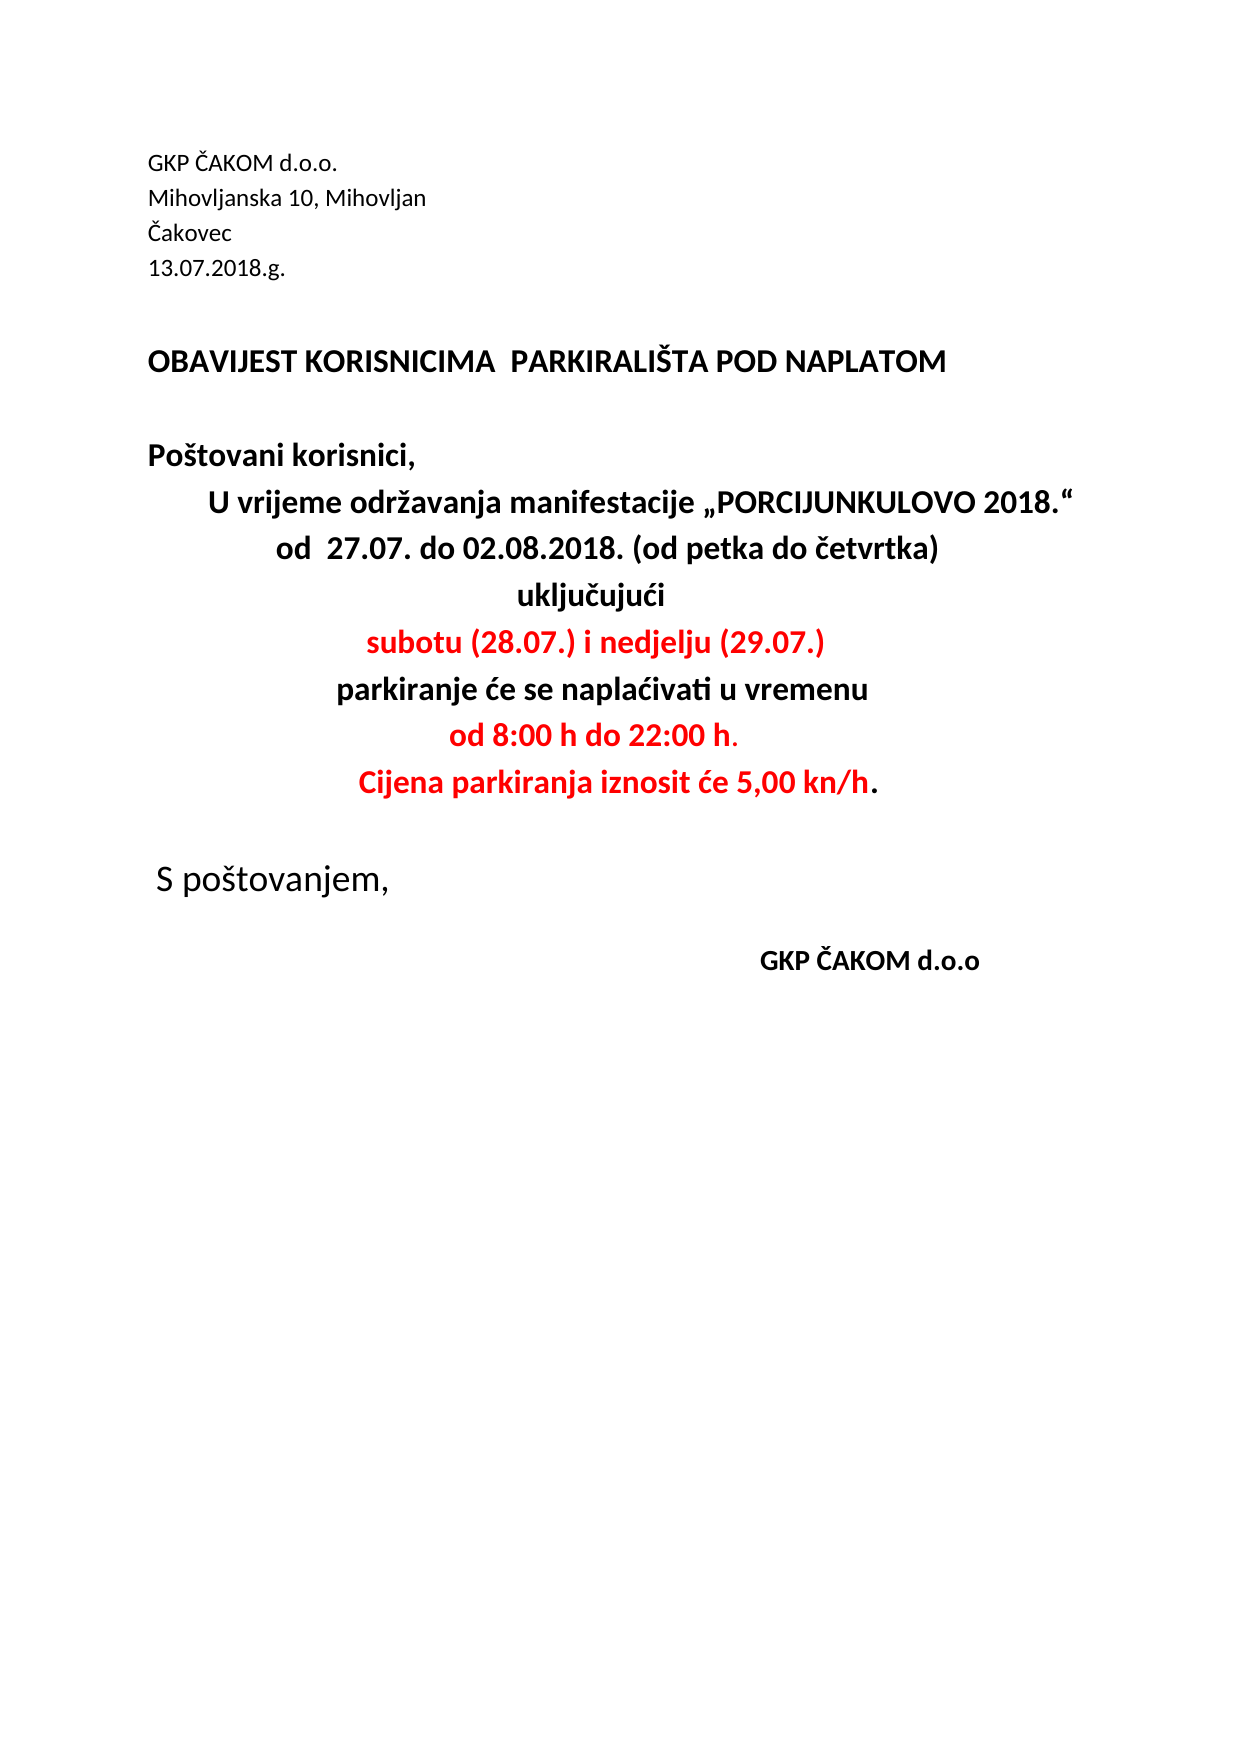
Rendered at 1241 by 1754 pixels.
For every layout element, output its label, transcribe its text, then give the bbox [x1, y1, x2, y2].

text subotu (28.07.) i nedjelju (29.07.) [148, 621, 1093, 662]
text U vrijeme održavanja manifestacije „PORCIJUNKULOVO 2018.“ [148, 481, 1093, 521]
text od 8:00 h do 22:00 h. [148, 714, 1093, 755]
text 13.07.2018.g. [148, 253, 1093, 283]
text Cijena parkiranja iznosit će 5,00 kn/h. [148, 761, 1093, 802]
text GKP ČAKOM d.o.o [148, 942, 1093, 978]
text uključujući [148, 574, 1093, 615]
text od 27.07. do 02.08.2018. (od petka do četvrtka) [148, 527, 1093, 568]
text OBAVIJEST KORISNICIMA PARKIRALIŠTA POD NAPLATOM [148, 340, 1093, 381]
text parkiranje će se naplaćivati u vremenu [148, 668, 1093, 708]
text GKP ČAKOM d.o.o. [148, 148, 1093, 178]
text S poštovanjem, [148, 855, 1093, 901]
text Poštovani korisnici, [148, 434, 1093, 474]
text Čakovec [148, 218, 1093, 248]
text Mihovljanska 10, Mihovljan [148, 183, 1093, 213]
